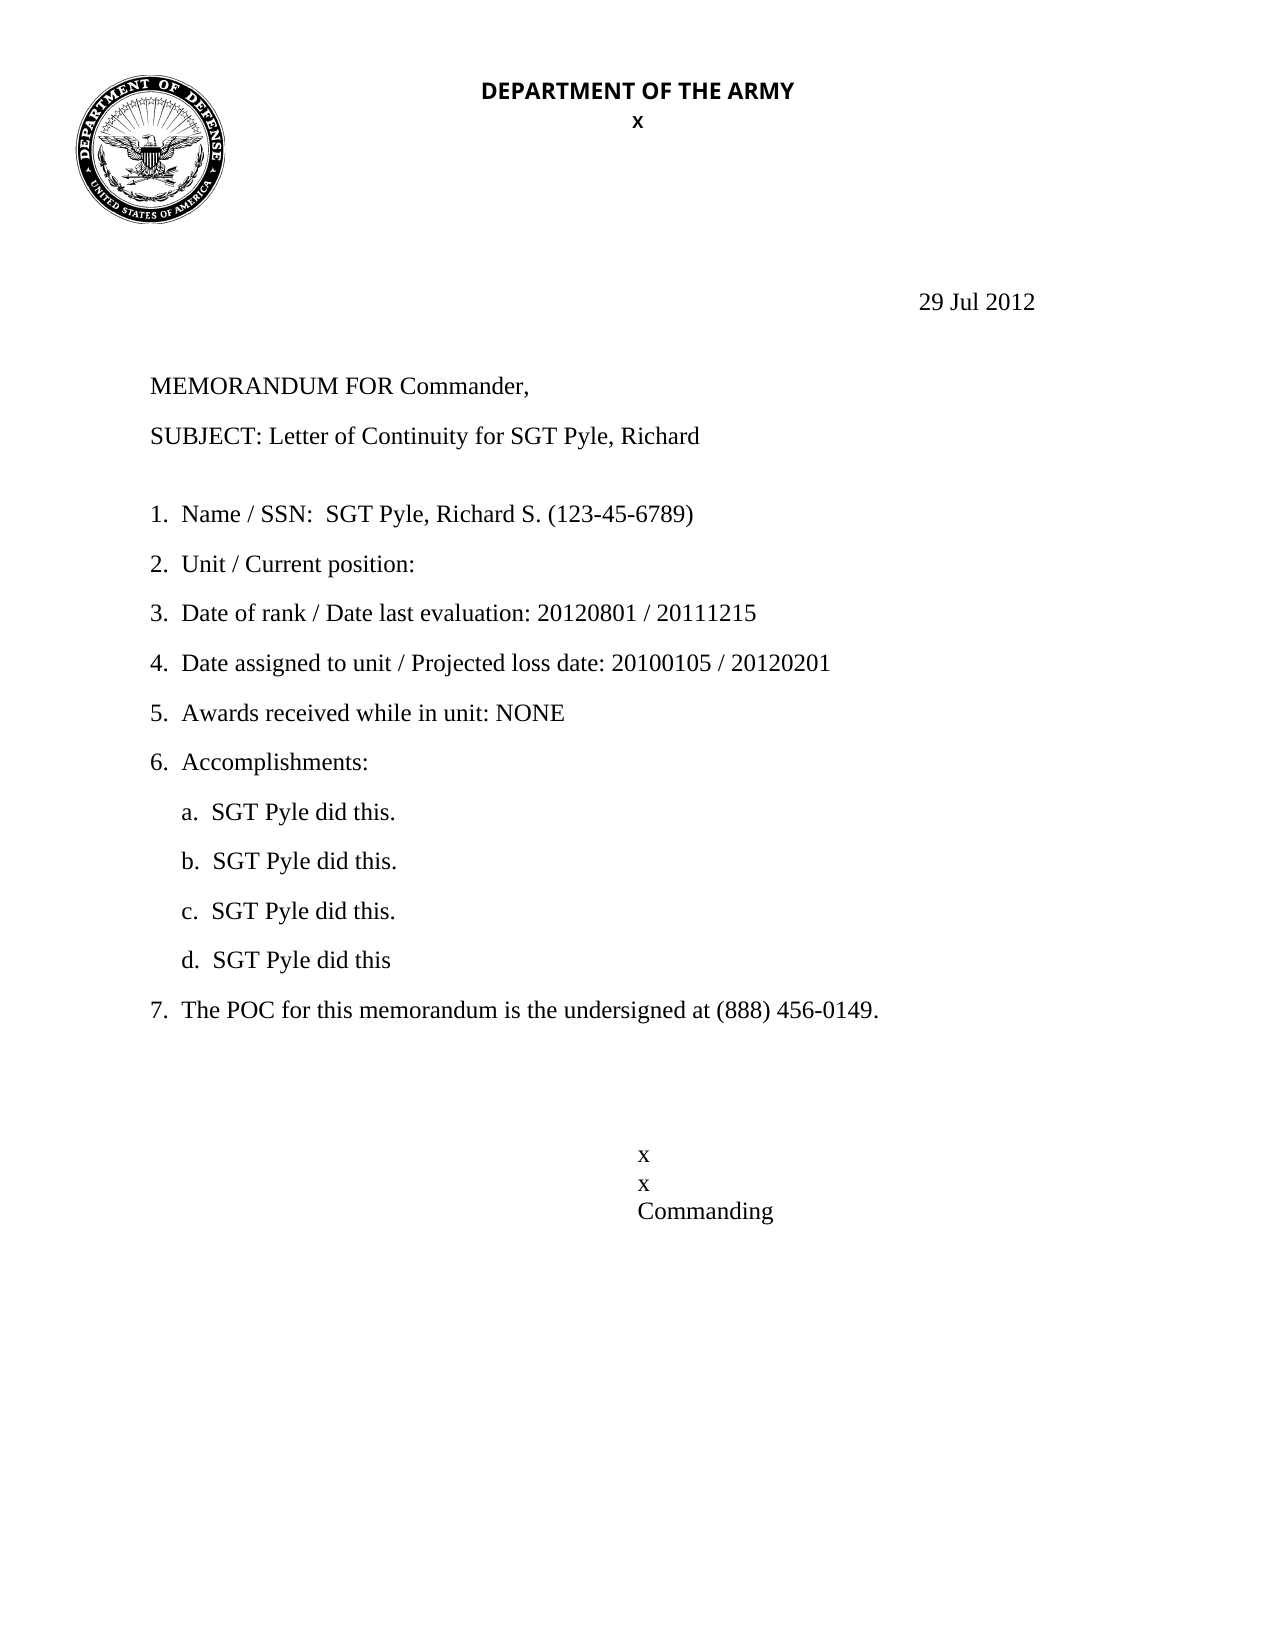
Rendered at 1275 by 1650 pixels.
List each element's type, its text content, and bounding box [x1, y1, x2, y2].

text d. SGT Pyle did this [150, 946, 1125, 974]
text 29 Jul 2012 MEMORANDUM FOR Commander, [150, 287, 1125, 400]
text 3. Date of rank / Date last evaluation: 20120801 / 20111215 [150, 598, 1125, 627]
text 4. Date assigned to unit / Projected loss date: 20100105 / 20120201 [150, 648, 1125, 677]
picture [75, 75, 226, 222]
text 7. The POC for this memorandum is the undersigned at (888) 456-0149. x x Commanding [150, 995, 1125, 1225]
text b. SGT Pyle did this. [150, 846, 1125, 875]
text 2. Unit / Current position: [150, 549, 1125, 578]
text 6. Accomplishments: [150, 747, 1125, 776]
text c. SGT Pyle did this. [150, 896, 1125, 925]
text a. SGT Pyle did this. [150, 797, 1125, 826]
text 5. Awards received while in unit: NONE [150, 698, 1125, 726]
text SUBJECT: Letter of Continuity for SGT Pyle, Richard [150, 421, 1125, 450]
text 1. Name / SSN: SGT Pyle, Richard S. (123-45-6789) [150, 471, 1125, 528]
